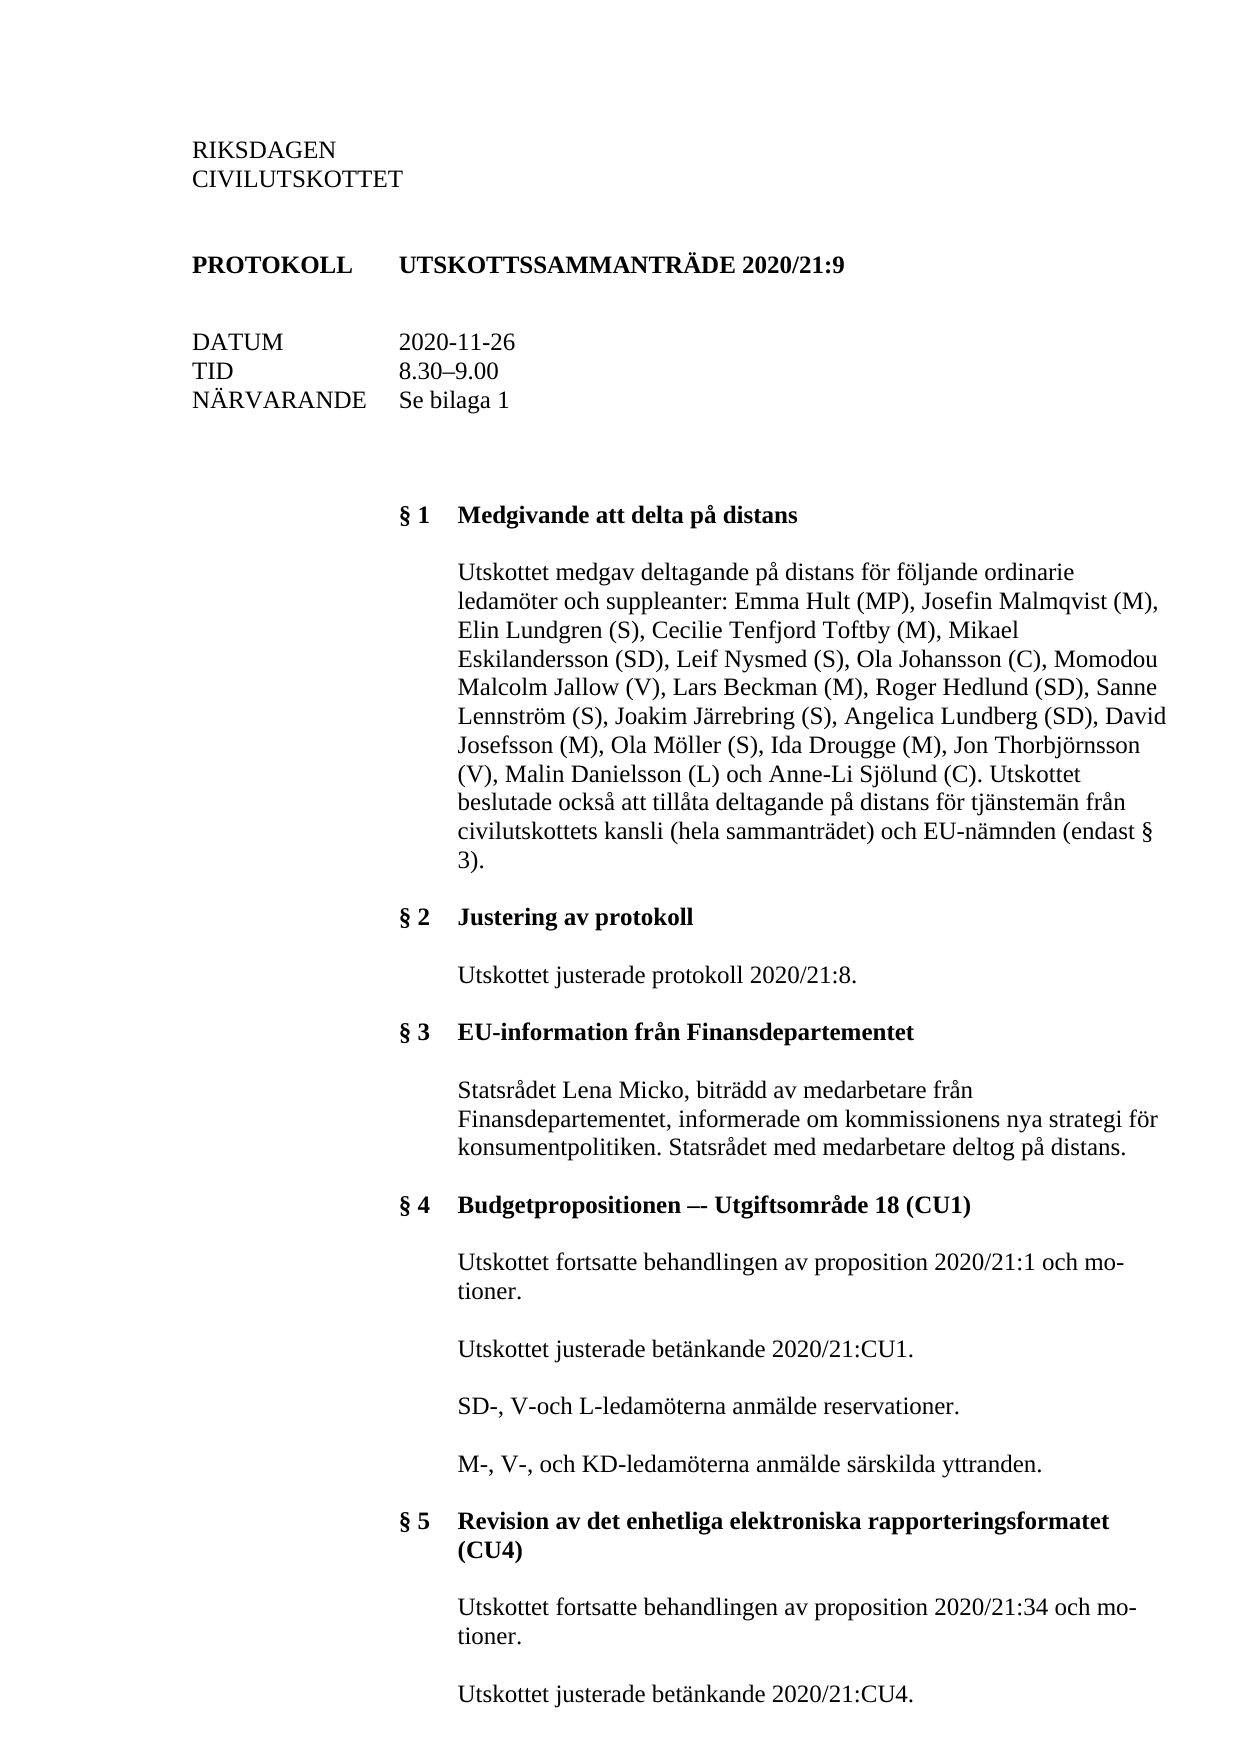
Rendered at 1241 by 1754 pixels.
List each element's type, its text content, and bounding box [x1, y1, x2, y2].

table_header § 1 [391, 500, 450, 902]
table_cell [450, 1506, 1174, 1707]
table_cell § 3 [391, 1018, 450, 1190]
table_cell Se bilaga 1 [391, 385, 1064, 442]
table_cell Justering av protokoll Utskottet justerade protokoll 2020/21:8. [450, 903, 1174, 1017]
table_cell DATUM [185, 328, 391, 356]
table_cell EU-information från Finansdepartementet Statsrådet Lena Micko, biträdd av medarbetare från Finansdepartementet, informerade om kommissionens nya strategi för konsumentpolitiken. Statsrådet med medarbetare deltog på distans. [450, 1018, 1174, 1190]
table_cell 8.30–9.00 [391, 356, 1064, 385]
table_cell § 5 [391, 1506, 450, 1707]
table_header UTSKOTTSSAMMANTRÄDE 2020/21:9 [391, 250, 1064, 327]
table_cell Budgetpropositionen –- Utgiftsområde 18 (CU1) Utskottet fortsatte behandlingen av proposition 2020/21:1 och mo-tioner. Utskottet justerade betänkande 2020/21:CU1. SD-, V-och L-ledamöterna anmälde reservationer. M-, V-, och KD-ledamöterna anmälde särskilda yttranden. [450, 1190, 1174, 1506]
table_cell § 2 [391, 903, 450, 1017]
table_header Medgivande att delta på distans Utskottet medgav deltagande på distans för följande ordinarie ledamöter och suppleanter: Emma Hult (MP), Josefin Malmqvist (M), Elin Lundgren (S), Cecilie Tenfjord Toftby (M), Mikael Eskilandersson (SD), Leif Nysmed (S), Ola Johansson (C), Momodou Malcolm Jallow (V), Lars Beckman (M), Roger Hedlund (SD), Sanne Lennström (S), Joakim Järrebring (S), Angelica Lundberg (SD), David Josefsson (M), Ola Möller (S), Ida Drougge (M), Jon Thorbjörnsson (V), Malin Danielsson (L) och Anne-Li Sjölund (C). Utskottet beslutade också att tillåta deltagande på distans för tjänstemän från civilutskottets kansli (hela sammanträdet) och EU-nämnden (endast § 3). [450, 500, 1174, 902]
table_header PROTOKOLL [185, 250, 391, 327]
table_cell TID [185, 356, 391, 385]
table_cell 2020-11-26 [391, 328, 1064, 356]
table_cell § 4 [391, 1190, 450, 1506]
table_header RIKSDAGEN CIVILUTSKOTTET [185, 135, 1137, 193]
table_cell NÄRVARANDE [185, 385, 391, 442]
